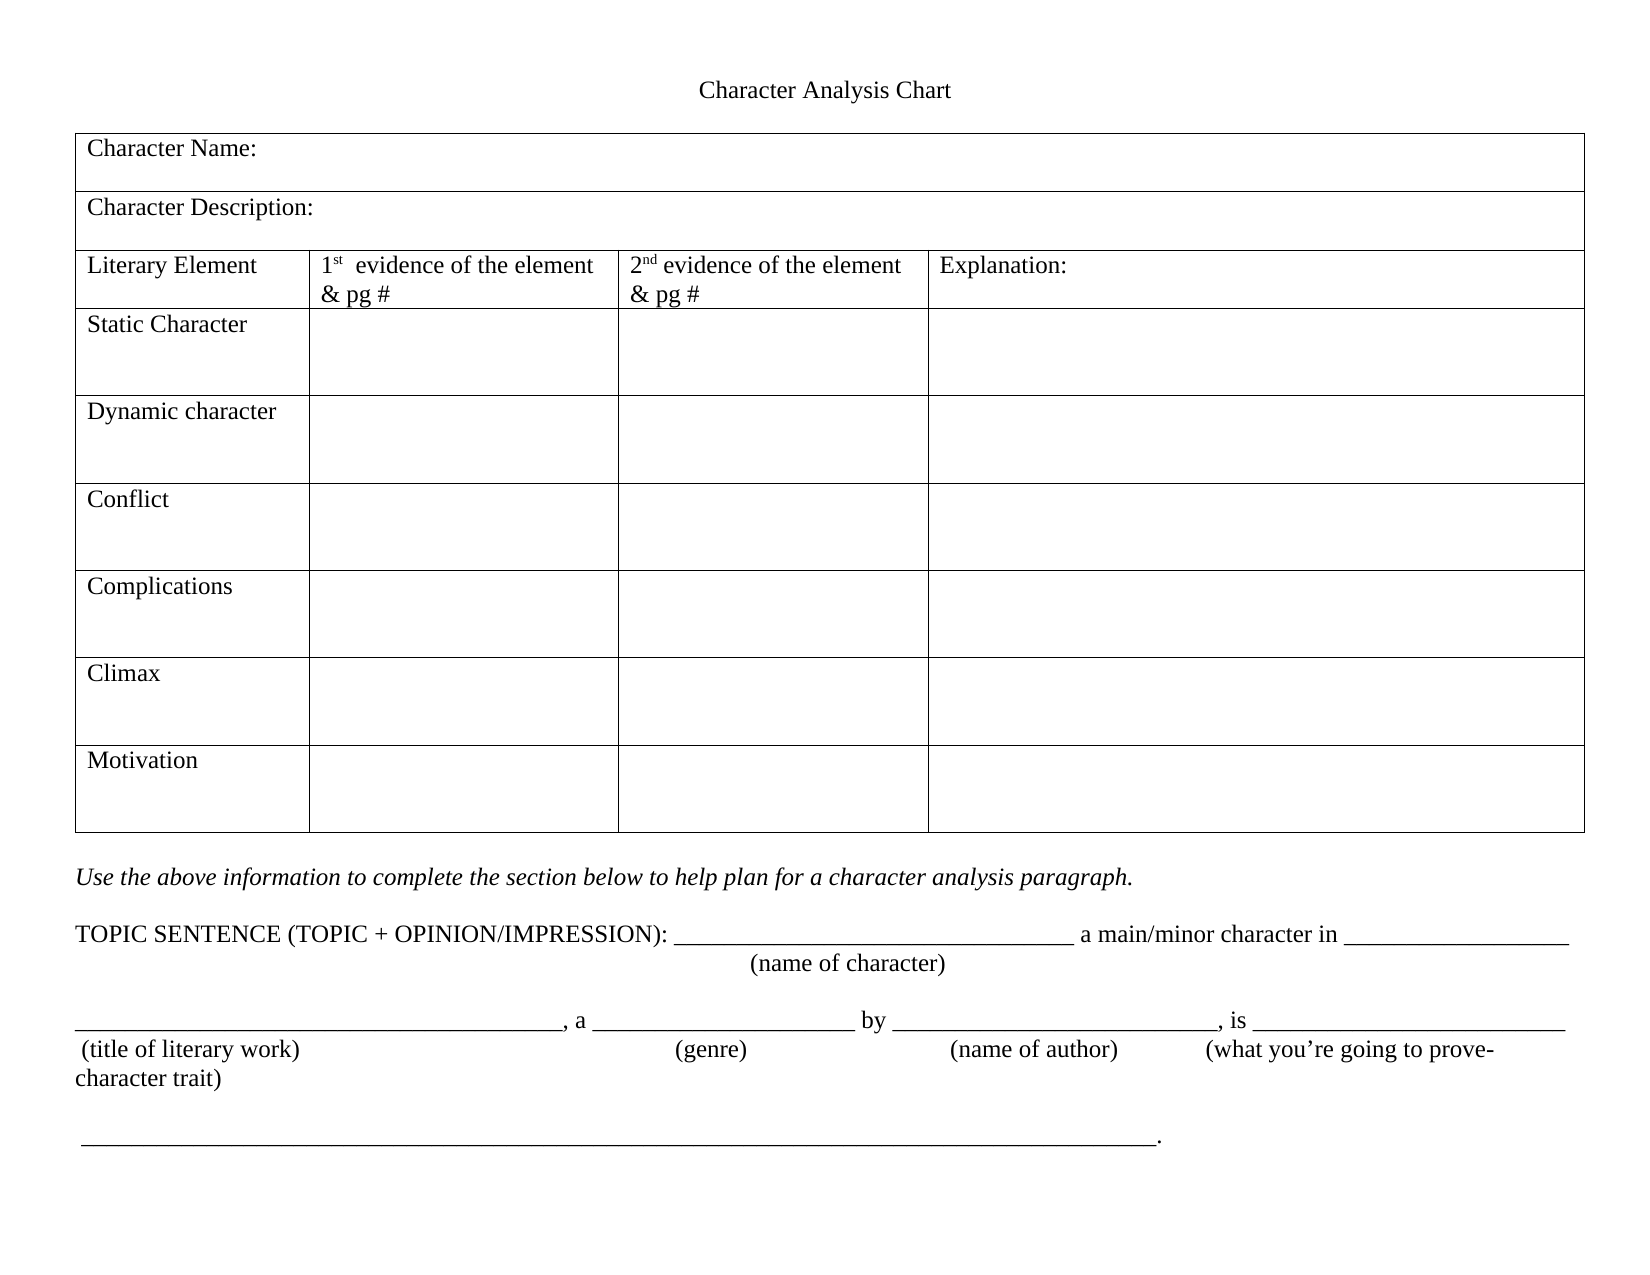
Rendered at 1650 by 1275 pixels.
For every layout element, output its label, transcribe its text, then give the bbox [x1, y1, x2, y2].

table_cell [929, 746, 1584, 832]
table_cell [929, 309, 1584, 395]
table_cell Motivation [76, 746, 309, 832]
table_cell Dynamic character [76, 396, 309, 483]
table_header Character Name: [76, 134, 1584, 191]
table_cell 1st evidence of the element & pg # [310, 251, 618, 308]
text TOPIC SENTENCE (TOPIC + OPINION/IMPRESSION): ________________________________ a main/minor character in __________________ [75, 919, 1575, 948]
text Use the above information to complete the section below to help plan for a character analysis paragraph. [75, 862, 1575, 890]
table_cell Explanation: [929, 251, 1584, 308]
table_cell [619, 484, 928, 570]
table_cell Climax [76, 658, 309, 744]
table_cell [310, 658, 618, 744]
table_cell [619, 746, 928, 832]
text _______________________________________, a _____________________ by __________________________, is _________________________ [75, 1005, 1575, 1034]
text Character Analysis Chart [75, 75, 1575, 104]
table_cell Character Description: [76, 192, 1584, 249]
table_cell [929, 484, 1584, 570]
table_cell [929, 396, 1584, 483]
table_cell [310, 571, 618, 657]
table_cell Static Character [76, 309, 309, 395]
table_cell Literary Element [76, 251, 309, 308]
table_cell Complications [76, 571, 309, 657]
text (name of character) [675, 948, 1575, 977]
table_cell [619, 309, 928, 395]
table_cell [310, 746, 618, 832]
table_cell [619, 396, 928, 483]
text ______________________________________________________________________________________. [75, 1120, 1575, 1149]
table_cell Conflict [76, 484, 309, 570]
table_cell 2nd evidence of the element & pg # [619, 251, 928, 308]
table_cell [619, 571, 928, 657]
table_cell [929, 571, 1584, 657]
text (title of literary work) (genre) (name of author) (what you’re going to prove- character trait) [75, 1034, 1575, 1092]
table_cell [310, 309, 618, 395]
table_cell [310, 396, 618, 483]
table_cell [310, 484, 618, 570]
table_cell [929, 658, 1584, 744]
table_cell [619, 658, 928, 744]
